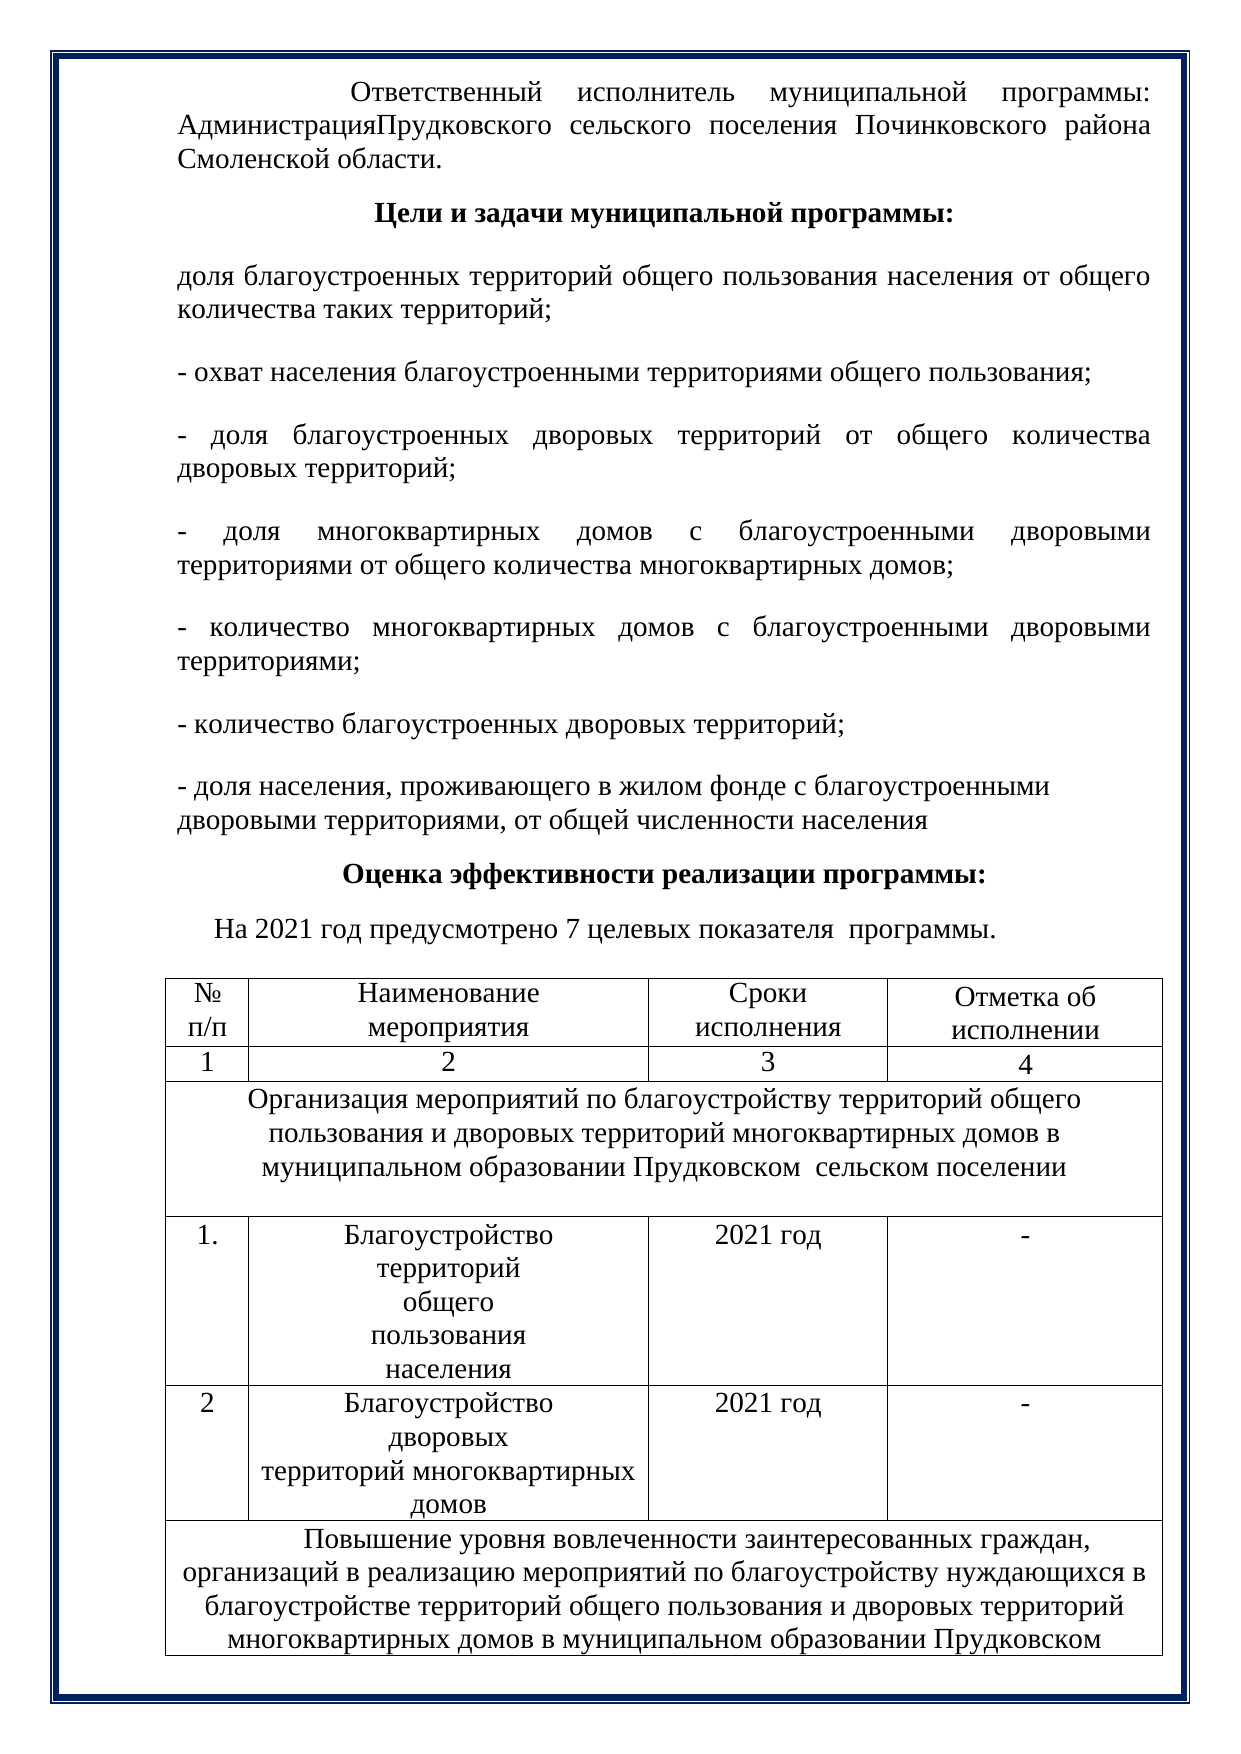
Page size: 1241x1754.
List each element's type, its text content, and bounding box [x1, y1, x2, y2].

table_header Отметка об исполнении [888, 979, 1162, 1046]
table_cell 2 [166, 1386, 248, 1520]
text - доля многоквартирных домов с благоустроенными дворовыми территориями от общего количества многоквартирных домов; [177, 513, 1152, 580]
text - доля населения, проживающего в жилом фонде с благоустроенными дворовыми территориями, от общей численности населения [177, 768, 1152, 836]
table_cell 1. [166, 1217, 248, 1384]
text Оценка эффективности реализации программы: [177, 856, 1152, 890]
table_header Наименование мероприятия [249, 979, 648, 1046]
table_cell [166, 1521, 1162, 1655]
text - количество благоустроенных дворовых территорий; [177, 706, 1152, 739]
text Ответственный исполнитель муниципальной программы: АдминистрацияПрудковского сельского поселения Починковского района Смоленской области. [177, 74, 1152, 174]
text - количество многоквартирных домов с благоустроенными дворовыми территориями; [177, 609, 1152, 677]
table_cell 1 [166, 1047, 248, 1081]
table_cell Благоустройство дворовых территорий многоквартирных домов [249, 1386, 648, 1520]
table_cell Благоустройство территорий общего пользования населения [249, 1217, 648, 1384]
table_header № п/п [166, 979, 248, 1046]
table_cell - [888, 1217, 1162, 1384]
text Цели и задачи муниципальной программы: [177, 195, 1152, 229]
text доля благоустроенных территорий общего пользования населения от общего количества таких территорий; [177, 258, 1152, 325]
table_cell 3 [649, 1047, 887, 1081]
text - охват населения благоустроенными территориями общего пользования; [177, 354, 1152, 388]
table_header Сроки исполнения [649, 979, 887, 1046]
table_cell 2021 год [649, 1217, 887, 1384]
table_cell 2 [249, 1047, 648, 1081]
table_cell 2021 год [649, 1386, 887, 1520]
text - доля благоустроенных дворовых территорий от общего количества дворовых территорий; [177, 417, 1152, 484]
table_cell - [888, 1386, 1162, 1520]
table_cell Организация мероприятий по благоустройству территорий общего пользования и дворовых территорий многоквартирных домов в муниципальном образовании Прудковском сельском поселении [166, 1082, 1162, 1216]
text На 2021 год предусмотрено 7 целевых показателя программы. [177, 911, 1152, 944]
table_cell 4 [888, 1047, 1162, 1081]
